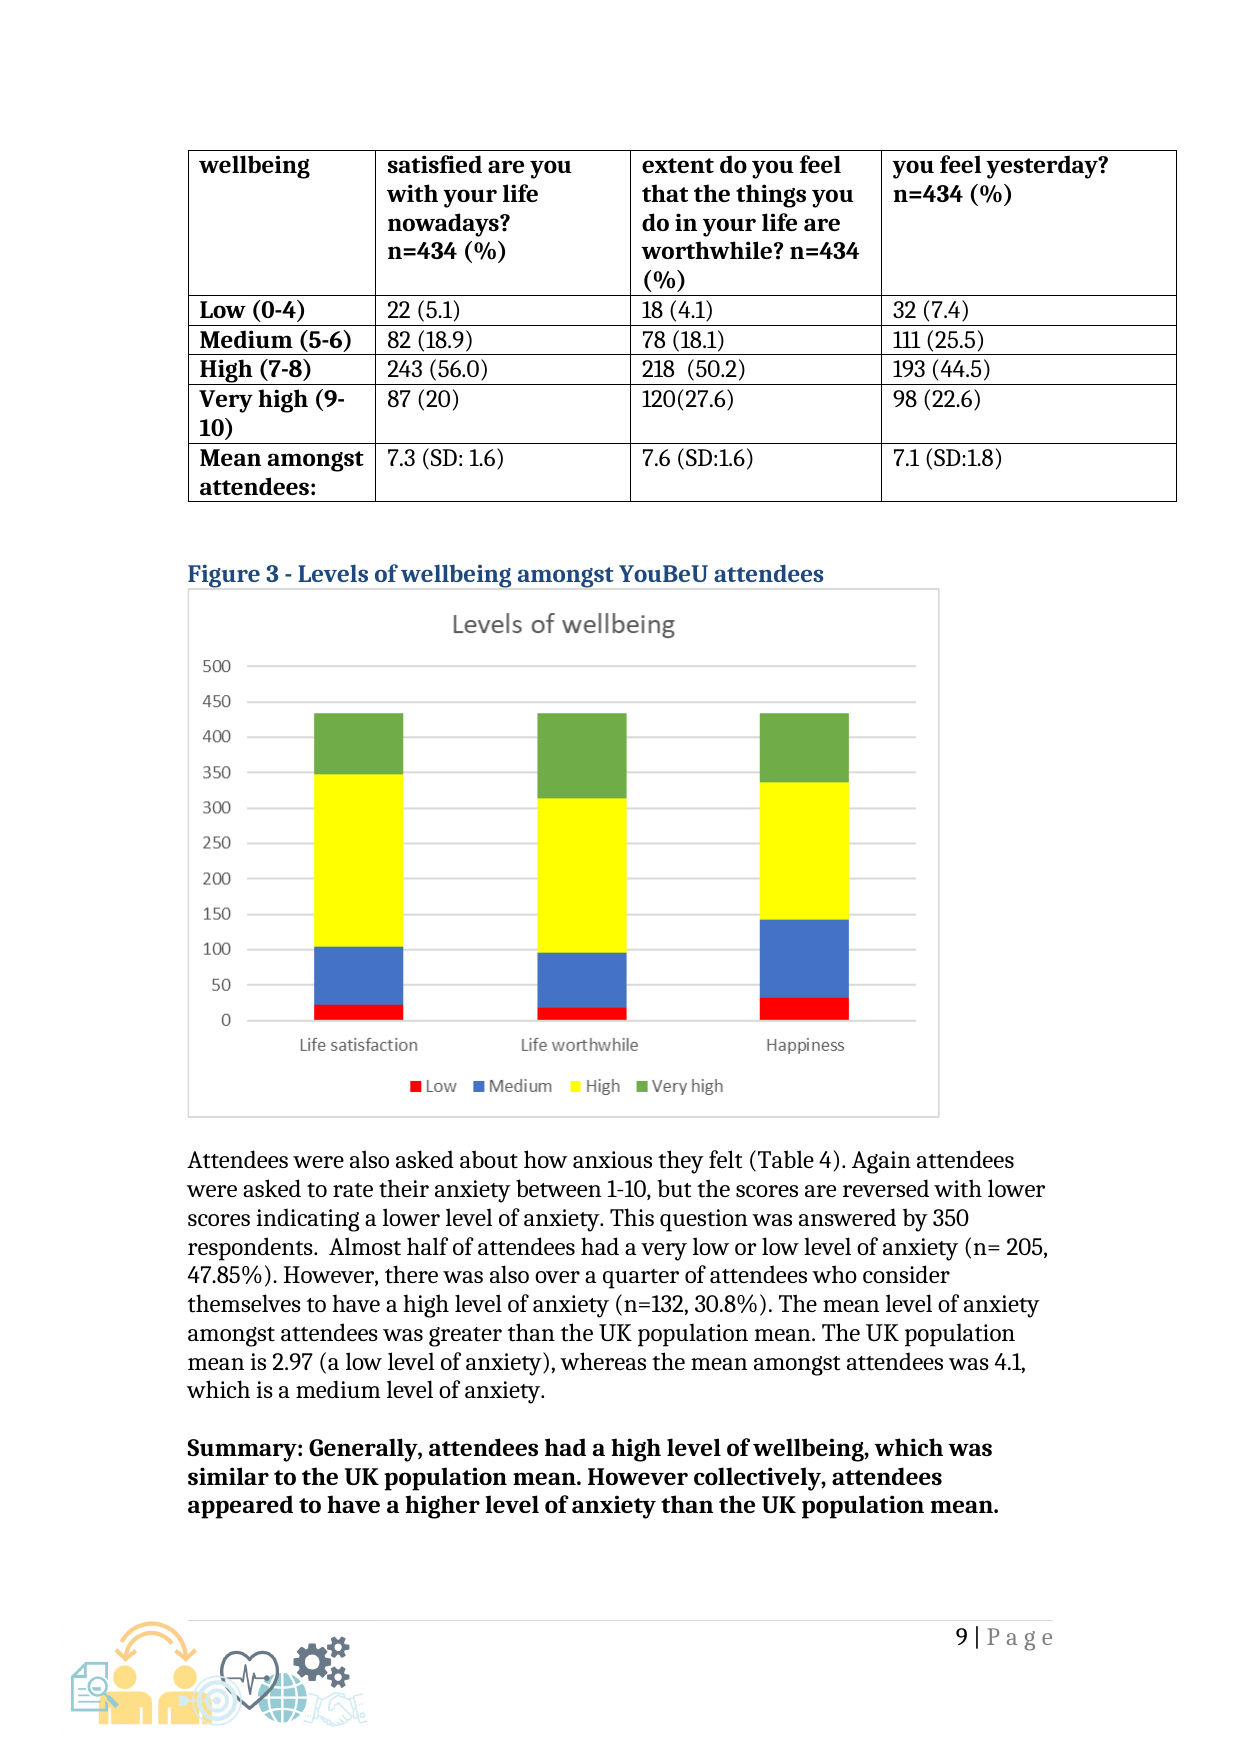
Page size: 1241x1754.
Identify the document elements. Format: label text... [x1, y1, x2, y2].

table_cell 218 (50.2) [631, 355, 881, 384]
table_cell 98 (22.6) [882, 385, 1176, 443]
table_cell Very high (9-10) [189, 385, 375, 443]
table_cell 82 (18.9) [376, 326, 630, 354]
picture [59, 1615, 375, 1739]
table_cell 22 (5.1) [376, 296, 630, 324]
table_cell Medium (5-6) [189, 326, 375, 354]
table_cell 111 (25.5) [882, 326, 1176, 354]
table_cell 7.1 (SD:1.8) [882, 444, 1176, 501]
table_cell 7.3 (SD: 1.6) [376, 444, 630, 501]
text Summary: Generally, attendees had a high level of wellbeing, which was similar to the UK population mean. However collectively, attendees appeared to have a higher level of anxiety than the UK population mean. [187, 1434, 1053, 1520]
table_cell 32 (7.4) [882, 296, 1176, 324]
table_cell High (7-8) [189, 355, 375, 384]
table_cell 7.6 (SD:1.6) [631, 444, 881, 501]
table_cell 120(27.6) [631, 385, 881, 443]
table_header Level of wellbeing [189, 151, 375, 295]
table_cell 193 (44.5) [882, 355, 1176, 384]
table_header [882, 151, 1176, 295]
text Figure 3 - Levels of wellbeing amongst YouBeU attendees [187, 560, 1053, 588]
table_cell 18 (4.1) [631, 296, 881, 324]
picture [187, 588, 940, 1118]
text Attendees were also asked about how anxious they felt (Table 4). Again attendees were asked to rate their anxiety between 1-10, but the scores are reversed with lower scores indicating a lower level of anxiety. This question was answered by 350 respondents. Almost half of attendees had a very low or low level of anxiety (n= 205, 47.85%). However, there was also over a quarter of attendees who consider themselves to have a high level of anxiety (n=132, 30.8%). The mean level of anxiety amongst attendees was greater than the UK population mean. The UK population mean is 2.97 (a low level of anxiety), whereas the mean amongst attendees was 4.1, which is a medium level of anxiety. [187, 1146, 1053, 1405]
table_cell 243 (56.0) [376, 355, 630, 384]
table_cell Mean amongst attendees: [189, 444, 375, 501]
table_cell 78 (18.1) [631, 326, 881, 354]
table_cell 87 (20) [376, 385, 630, 443]
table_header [376, 151, 630, 295]
table_cell Low (0-4) [189, 296, 375, 324]
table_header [631, 151, 881, 295]
